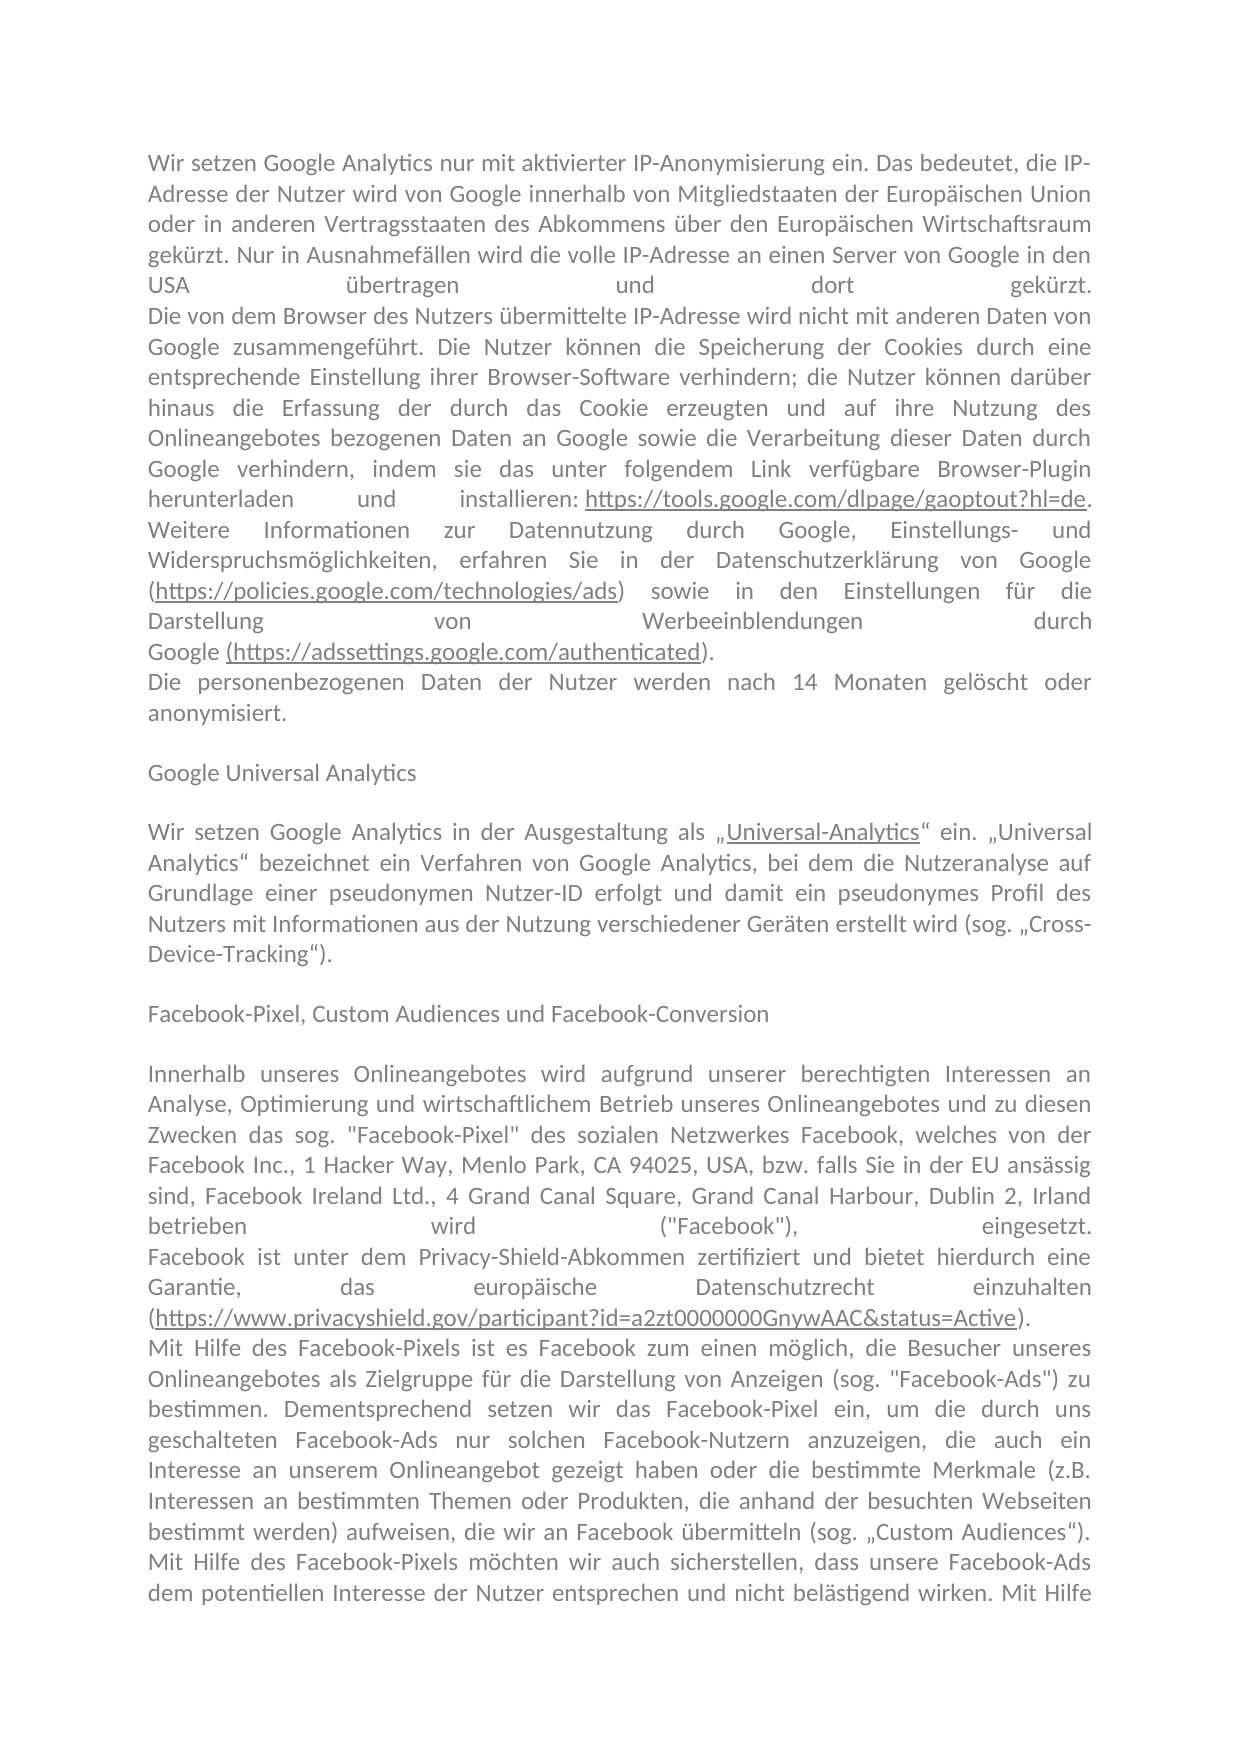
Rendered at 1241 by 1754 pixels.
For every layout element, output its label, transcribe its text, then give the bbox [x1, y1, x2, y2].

text Google Universal Analytics [148, 757, 1093, 787]
text Facebook-Pixel, Custom Audiences und Facebook-Conversion [148, 998, 1093, 1029]
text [148, 1058, 1093, 1607]
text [148, 148, 1093, 727]
text Wir setzen Google Analytics in der Ausgestaltung als „Universal-Analytics“ ein. „Universal Analytics“ bezeichnet ein Verfahren von Google Analytics, bei dem die Nutzeranalyse auf Grundlage einer pseudonymen Nutzer-ID erfolgt und damit ein pseudonymes Profil des Nutzers mit Informationen aus der Nutzung verschiedener Geräten erstellt wird (sog. „Cross-Device-Tracking“). [148, 816, 1093, 969]
